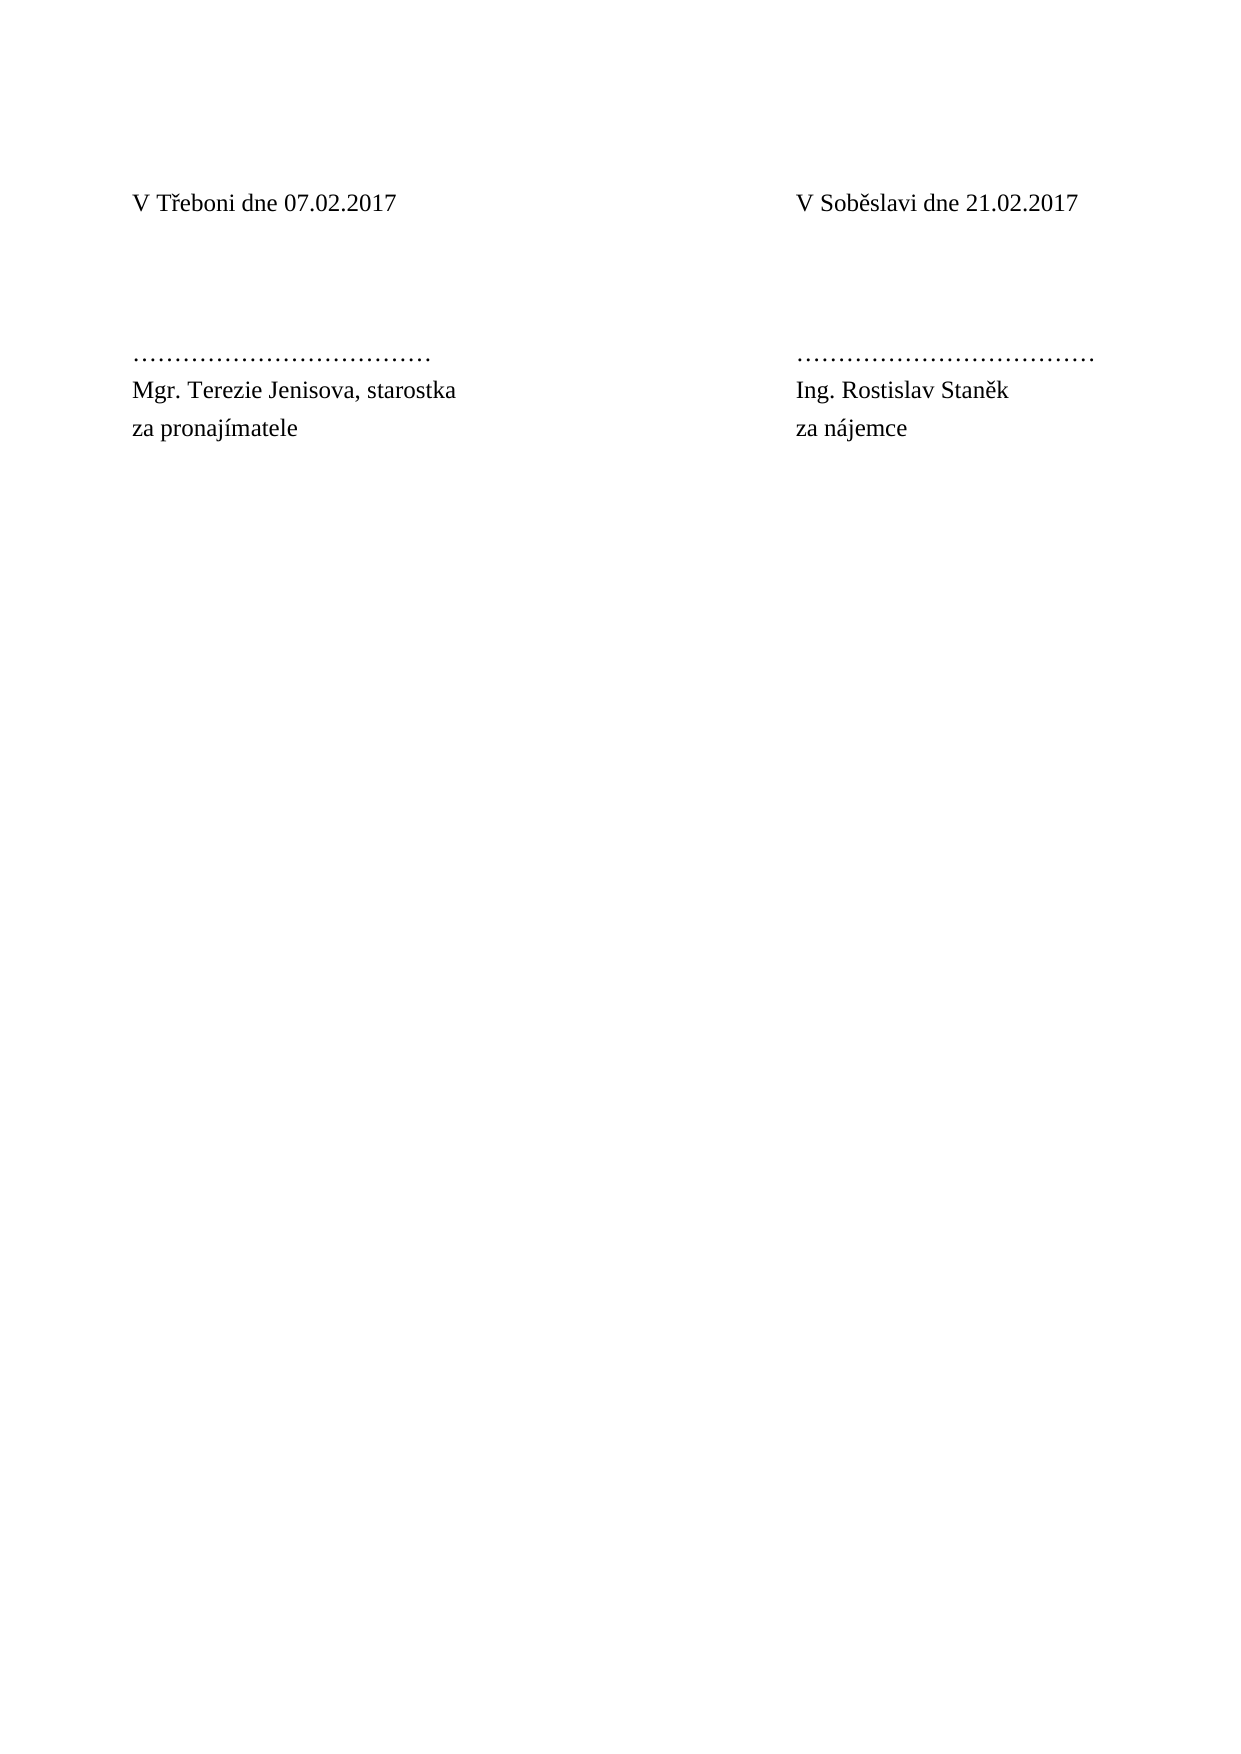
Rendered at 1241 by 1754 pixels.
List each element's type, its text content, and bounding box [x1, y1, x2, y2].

text Mgr. Terezie Jenisova, starostka Ing. Rostislav Staněk [132, 369, 1132, 406]
text V Třeboni dne 07.02.2017 V Soběslavi dne 21.02.2017 [132, 181, 1132, 219]
text ……………………………… ……………………………… [132, 331, 1132, 369]
text za pronajímatele za nájemce [132, 406, 1132, 444]
